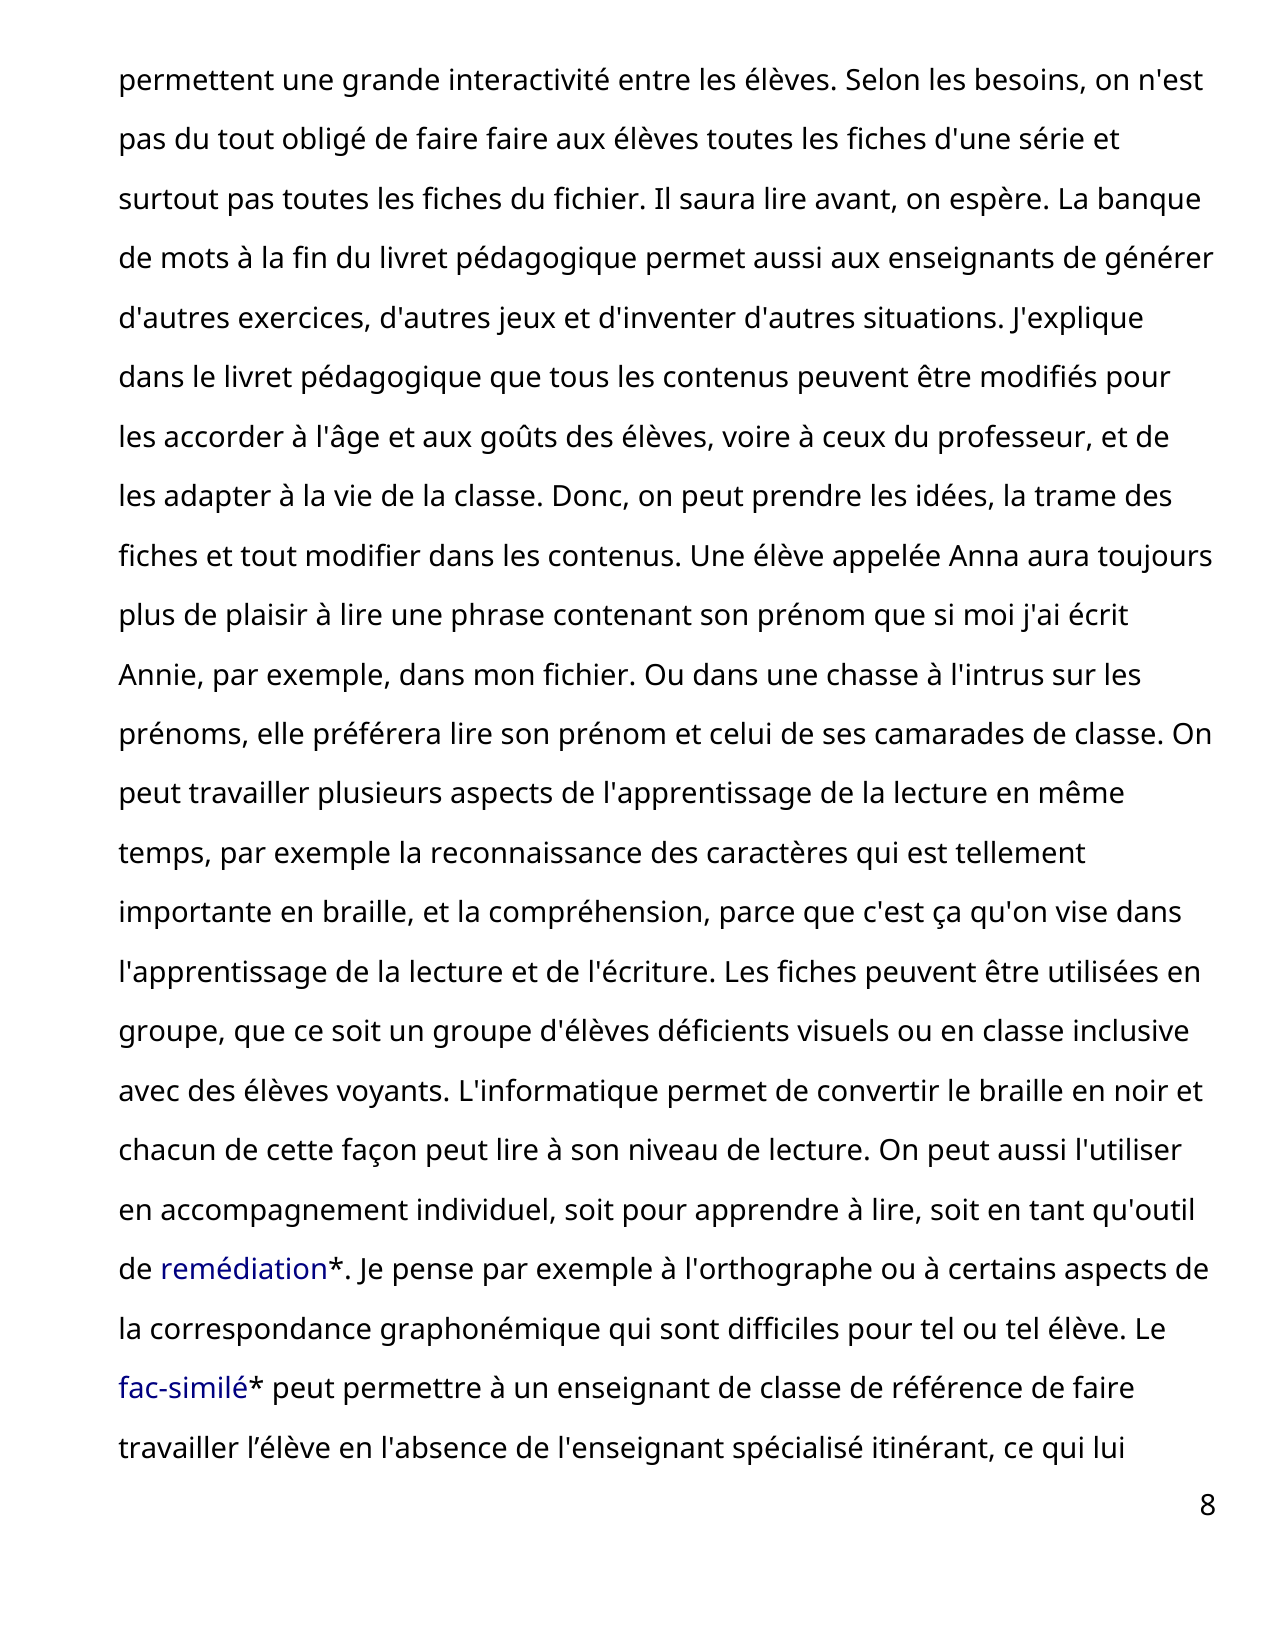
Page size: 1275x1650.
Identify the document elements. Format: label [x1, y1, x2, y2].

text [118, 59, 1216, 1467]
